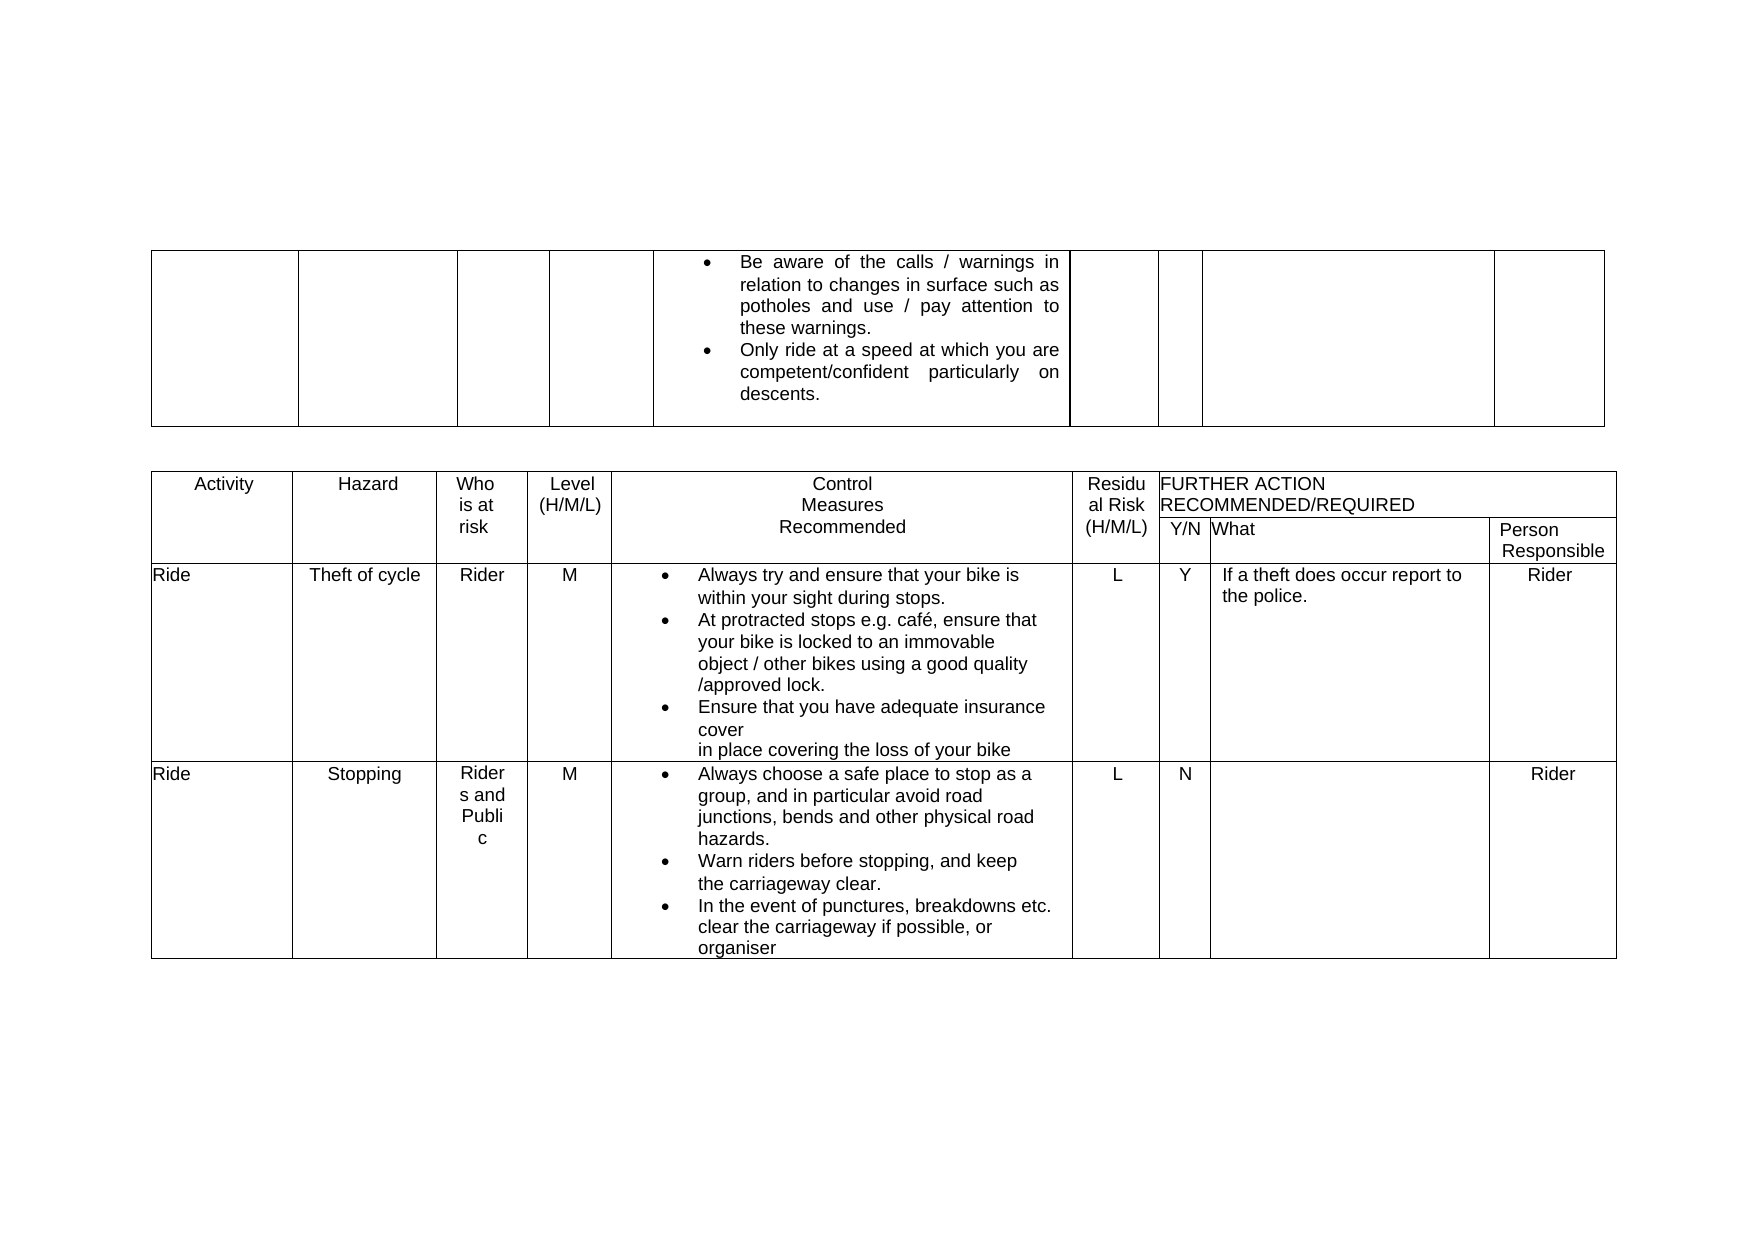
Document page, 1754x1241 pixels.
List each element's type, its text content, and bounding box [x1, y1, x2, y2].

table_cell Y/N [1160, 518, 1210, 562]
table_cell Always try and ensure that your bike is within your sight during stops. At protracted stops e.g. café, ensure that your bike is locked to an immovable object / other bikes using a good quality /approved lock. Ensure that you have adequate insurance cover in place covering the loss of your bike [612, 564, 1072, 761]
table_cell M [528, 762, 611, 958]
table_cell Y [1160, 564, 1210, 761]
table_cell M [528, 564, 611, 761]
table_cell L [1073, 762, 1159, 958]
table_cell Ride [152, 564, 292, 761]
table_cell Person Responsible [1490, 518, 1616, 562]
table_cell Rider [1490, 762, 1616, 958]
table_cell Always choose a safe place to stop as a group, and in particular avoid road junctions, bends and other physical road hazards. Warn riders before stopping, and keep the carriageway clear. In the event of punctures, breakdowns etc. clear the carriageway if possible, or organiser [612, 762, 1072, 958]
table_header FURTHER ACTION RECOMMENDED/REQUIRED [1160, 472, 1616, 517]
table_header [1495, 251, 1604, 426]
table_cell If a theft does occur report to the police. [1211, 564, 1489, 761]
table_cell Rider [1490, 564, 1616, 761]
table_cell N [1160, 762, 1210, 958]
table_cell Ride [152, 762, 292, 958]
table_header [458, 251, 549, 426]
table_header Level (H/M/L) [528, 472, 611, 562]
table_cell Stopping [293, 762, 436, 958]
table_header Who is at risk [437, 472, 527, 562]
table_header [1071, 251, 1158, 426]
table_header [1159, 251, 1202, 426]
table_cell L [1073, 564, 1159, 761]
table_header [299, 251, 457, 426]
table_header [550, 251, 653, 426]
table_header Activity [152, 472, 292, 562]
table_cell Rider [437, 564, 527, 761]
table_header [152, 251, 298, 426]
table_cell [1211, 762, 1489, 958]
table_cell Theft of cycle [293, 564, 436, 761]
table_header Be aware of the calls / warnings in relation to changes in surface such as potholes and use / pay attention to these warnings. Only ride at a speed at which you are competent/confident particularly on descents. [654, 251, 1069, 426]
table_header Control Measures Recommended [612, 472, 1072, 562]
table_cell Riders and Public [437, 762, 527, 958]
table_header Residual Risk (H/M/L) [1073, 472, 1159, 562]
table_cell What [1211, 518, 1489, 562]
table_header [1203, 251, 1494, 426]
table_header Hazard [293, 472, 436, 562]
